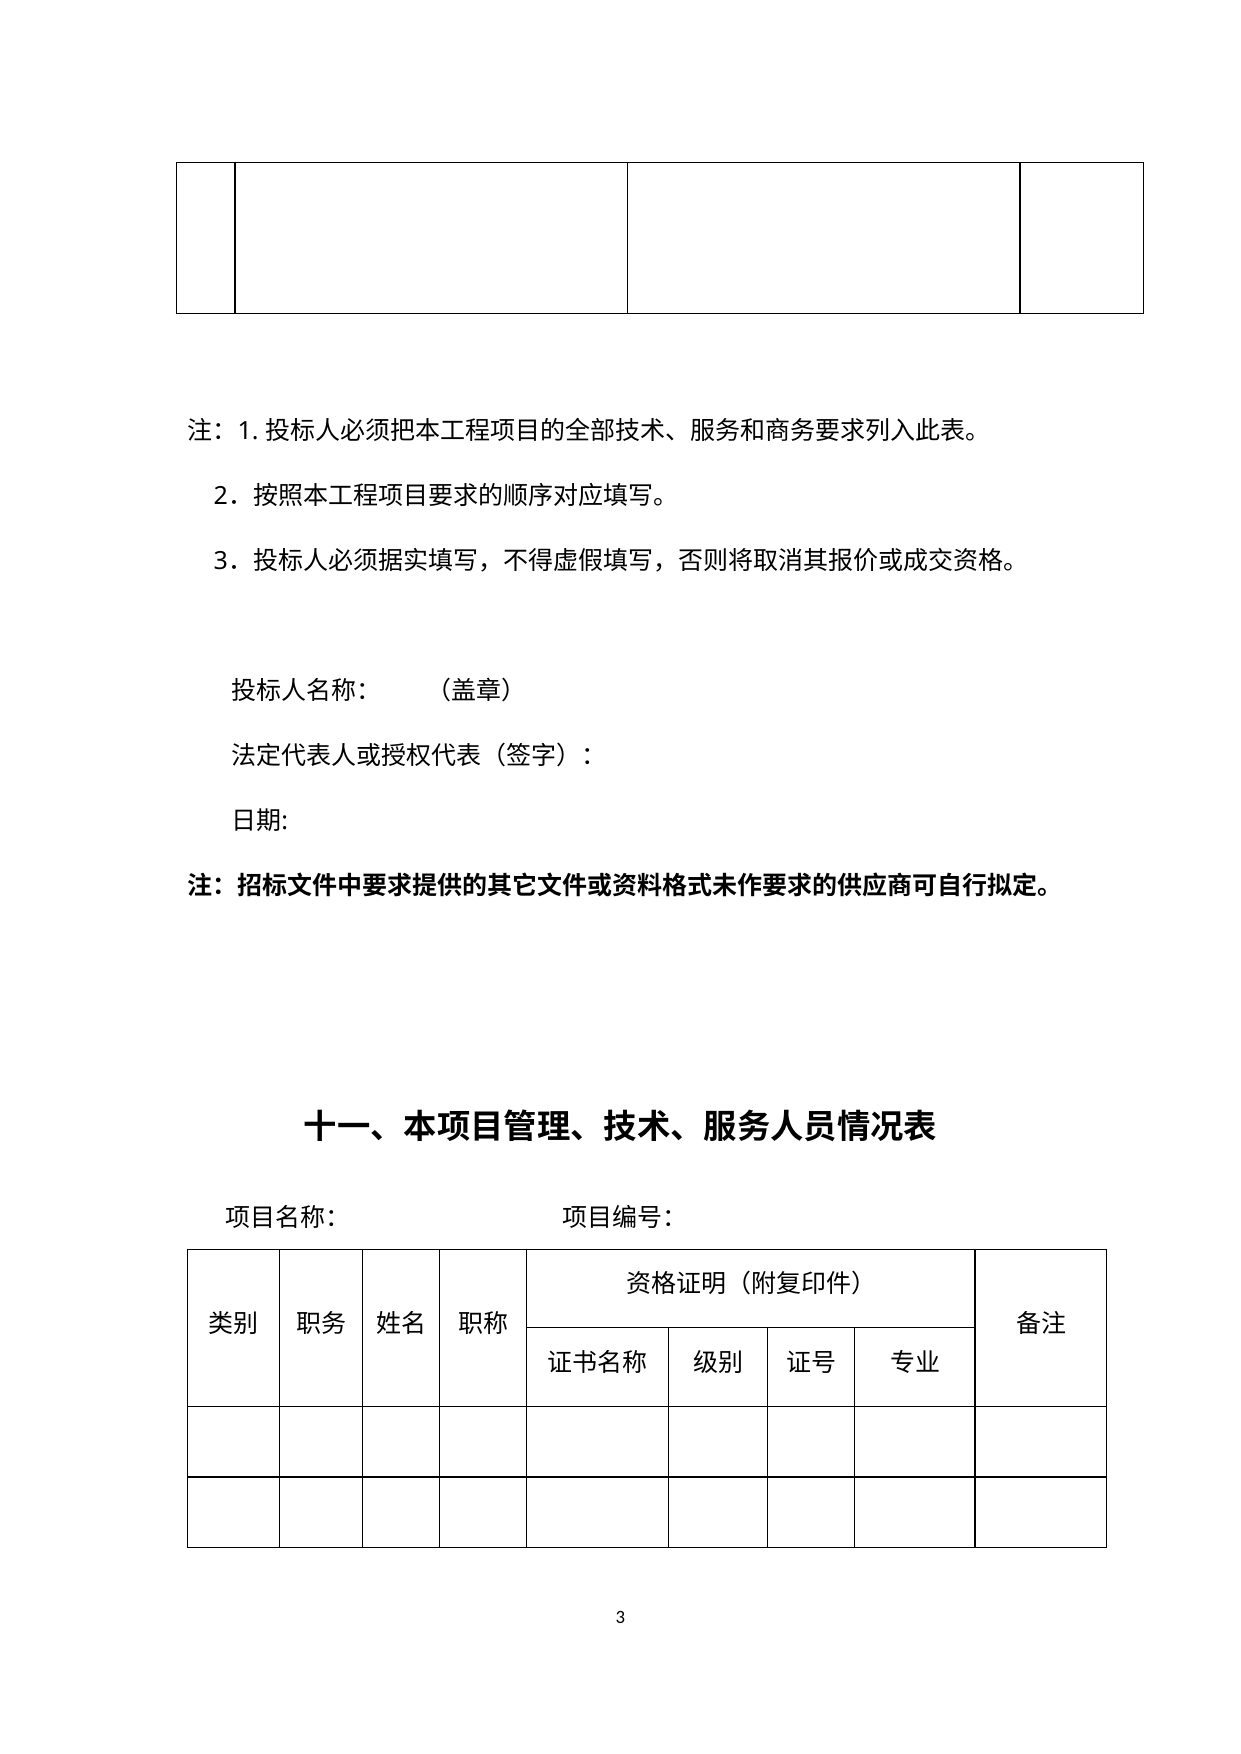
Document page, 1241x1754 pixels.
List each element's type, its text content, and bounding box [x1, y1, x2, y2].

table_cell [527, 1407, 668, 1476]
table_cell [669, 1407, 767, 1476]
table_cell [1021, 163, 1143, 313]
table_cell 专业 [855, 1328, 974, 1406]
table_cell [363, 1407, 439, 1476]
table_header 类别 [188, 1250, 279, 1406]
table_cell [855, 1407, 974, 1476]
table_cell [188, 1478, 279, 1547]
table_cell [855, 1478, 974, 1547]
text 项目名称： 项目编号： [187, 1183, 1053, 1248]
text 注：1. 投标人必须把本工程项目的全部技术、服务和商务要求列入此表。 [187, 396, 1053, 461]
table_cell [280, 1407, 362, 1476]
text 注：招标文件中要求提供的其它文件或资料格式未作要求的供应商可自行拟定。 [187, 851, 1146, 916]
text 法定代表人或授权代表（签字）： [187, 721, 1053, 786]
table_cell 证号 [768, 1328, 854, 1406]
table_cell [363, 1478, 439, 1547]
table_cell [768, 1478, 854, 1547]
table_cell [976, 1478, 1106, 1547]
text 投标人名称： （盖章） [187, 656, 1053, 721]
text 日期: [187, 786, 1053, 851]
table_cell 级别 [669, 1328, 767, 1406]
table_header 资格证明（附复印件） [527, 1250, 974, 1327]
table_cell [188, 1407, 279, 1476]
table_cell 证书名称 [527, 1328, 668, 1406]
table_cell [527, 1478, 668, 1547]
table_cell [440, 1407, 526, 1476]
table_cell [177, 163, 234, 313]
table_cell [768, 1407, 854, 1476]
table_header 姓名 [363, 1250, 439, 1406]
table_cell [236, 163, 627, 313]
table_cell [976, 1407, 1106, 1476]
subtitle 十一、本项目管理、技术、服务人员情况表 [187, 1091, 1053, 1156]
table_cell [669, 1478, 767, 1547]
text 3．投标人必须据实填写，不得虚假填写，否则将取消其报价或成交资格。 [187, 526, 1053, 591]
table_cell [440, 1478, 526, 1547]
table_header 职称 [440, 1250, 526, 1406]
table_cell [628, 163, 1019, 313]
table_header 职务 [280, 1250, 362, 1406]
text 2．按照本工程项目要求的顺序对应填写。 [187, 461, 1053, 526]
table_header 备注 [976, 1250, 1106, 1406]
table_cell [280, 1478, 362, 1547]
